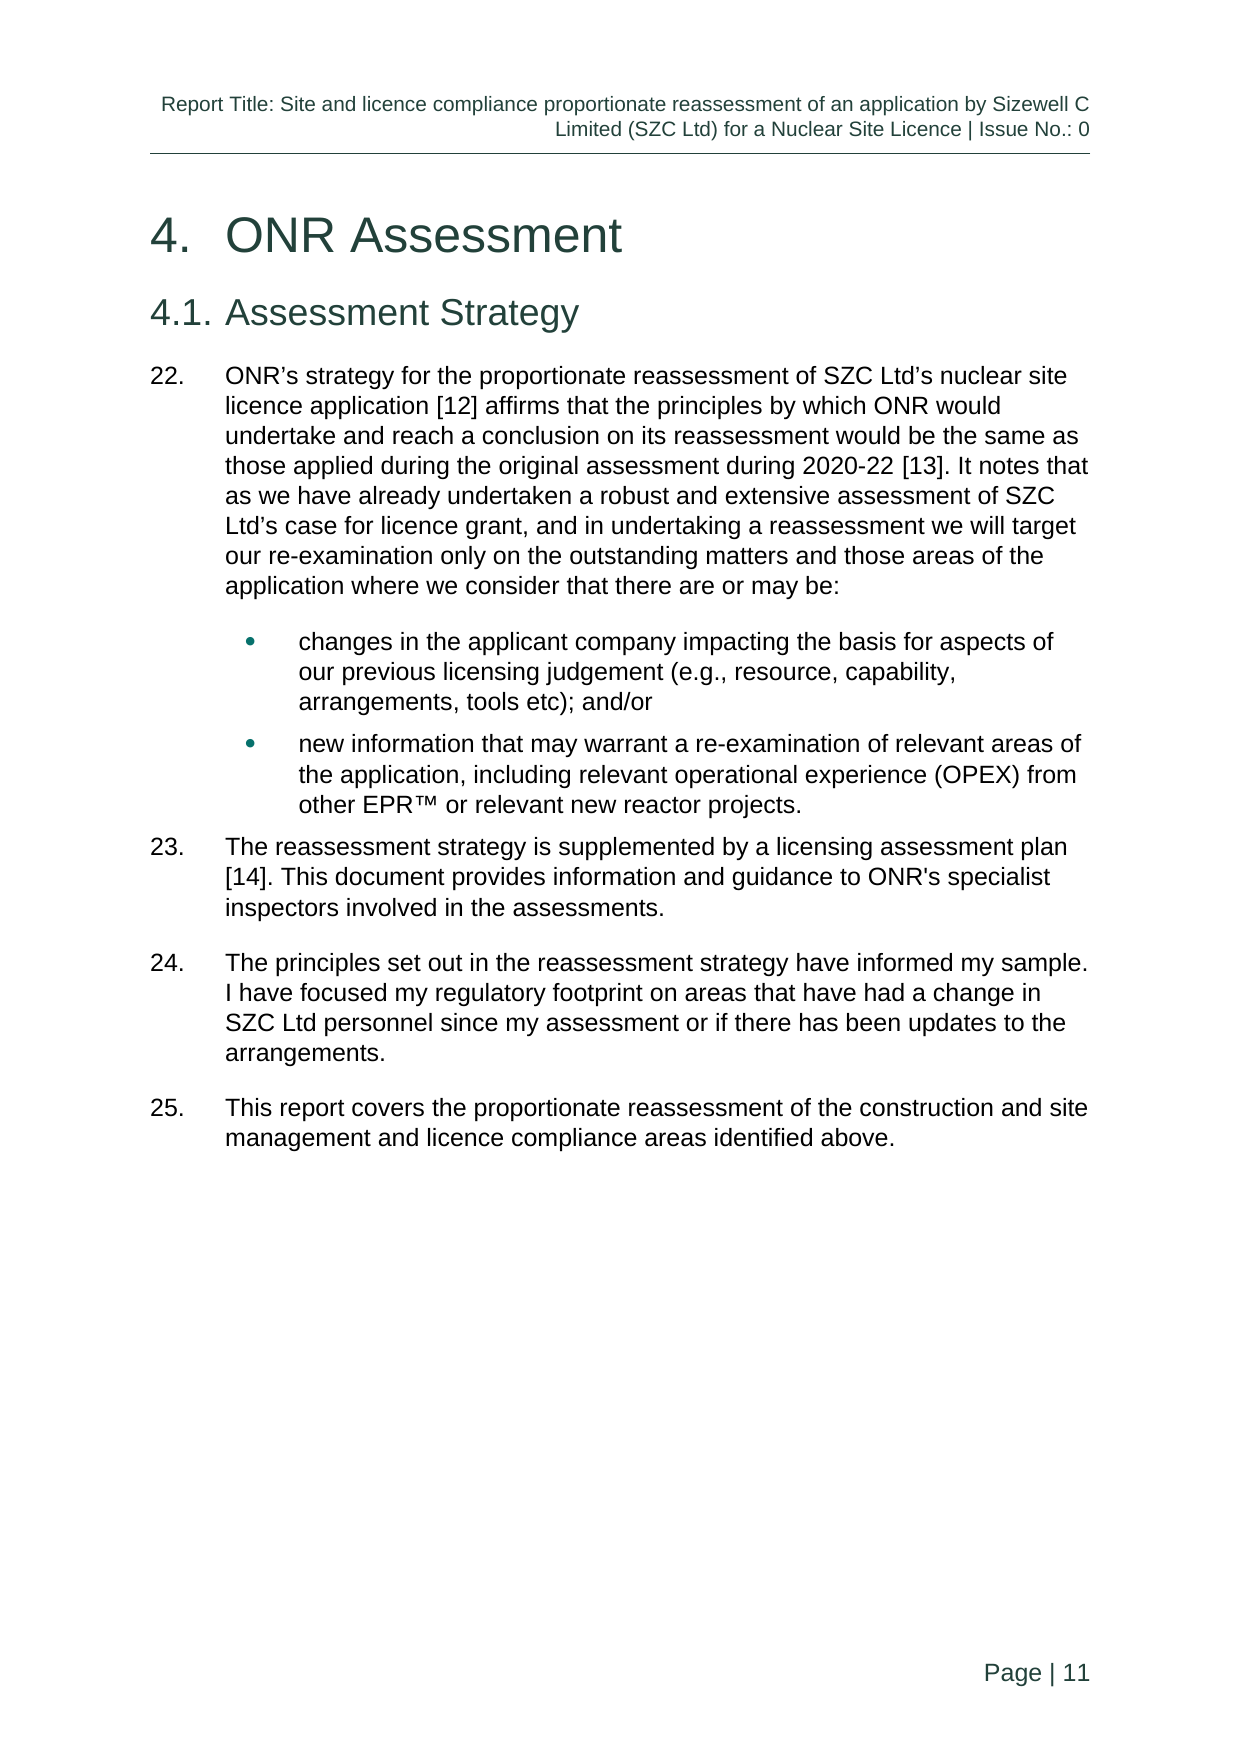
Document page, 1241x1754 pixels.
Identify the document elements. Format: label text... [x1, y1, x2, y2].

text This report covers the proportionate reassessment of the construction and site management and licence compliance areas identified above. [150, 1093, 1090, 1152]
text The principles set out in the reassessment strategy have informed my sample. I have focused my regulatory footprint on areas that have had a change in SZC Ltd personnel since my assessment or if there has been updates to the arrangements. [150, 948, 1090, 1067]
text ONR’s strategy for the proportionate reassessment of SZC Ltd’s nuclear site licence application affirms that the principles by which ONR would undertake and reach a conclusion on its reassessment would be the same as those applied during the original assessment during 2020-22. It notes that as we have already undertaken a robust and extensive assessment of SZC Ltd’s case for licence grant, and in undertaking a reassessment we will target our re-examination only on the outstanding matters and those areas of the application where we consider that there are or may be: [150, 361, 1090, 600]
subtitle ONR Assessment [150, 205, 1090, 263]
list new information that may warrant a re-examination of relevant areas of the application, including relevant operational experience (OPEX) from other EPR™ or relevant new reactor projects. [246, 729, 1090, 818]
list changes in the applicant company impacting the basis for aspects of our previous licensing judgement (e.g., resource, capability, arrangements, tools etc); and/or [246, 626, 1090, 716]
text The reassessment strategy is supplemented by a licensing assessment plan . This document provides information and guidance to ONR's specialist inspectors involved in the assessments. [150, 832, 1090, 921]
subtitle Assessment Strategy [150, 290, 1090, 333]
